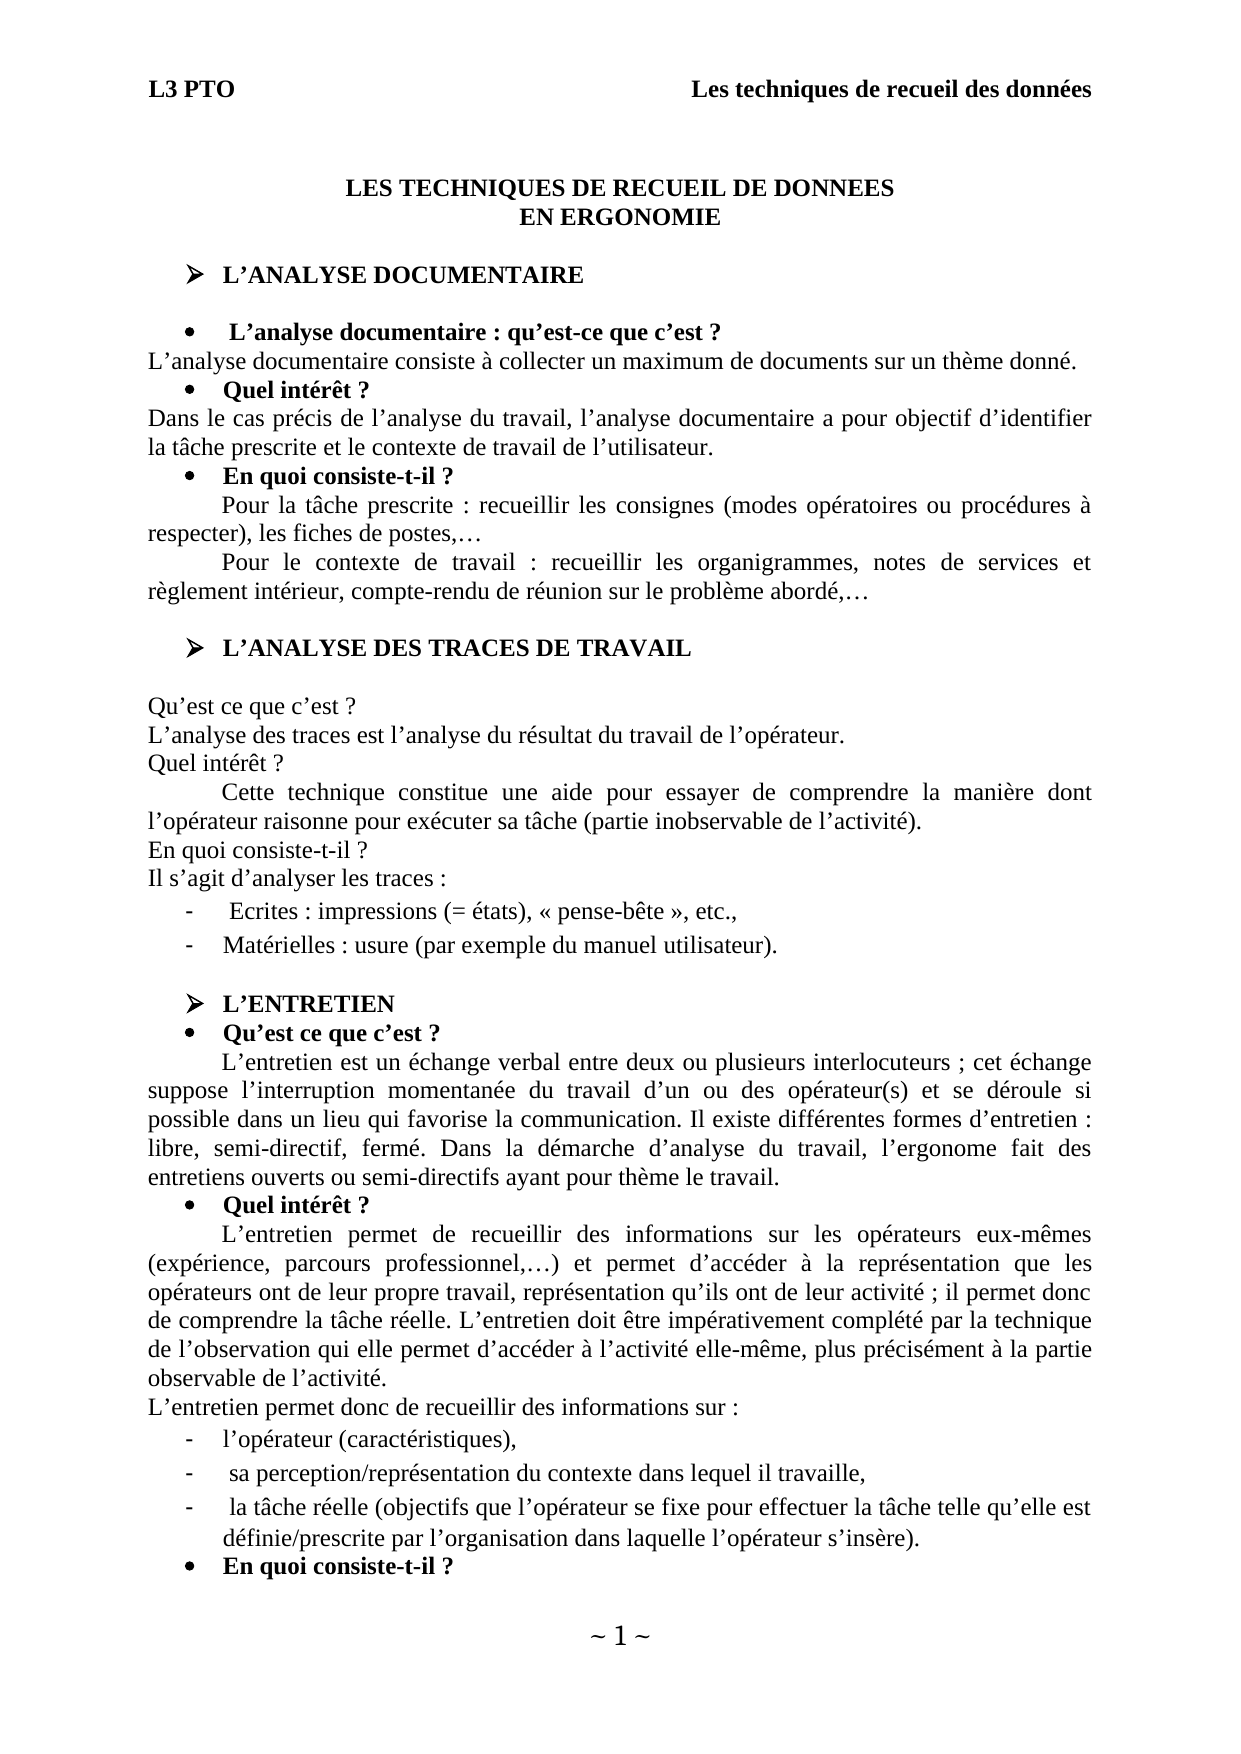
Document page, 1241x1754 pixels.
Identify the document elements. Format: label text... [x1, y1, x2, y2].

text Pour le contexte de travail : recueillir les organigrammes, notes de services et règlement intérieur, compte-rendu de réunion sur le problème abordé,… [148, 547, 1093, 605]
list sa perception/représentation du contexte dans lequel il travaille, [185, 1454, 1093, 1488]
list Quel intérêt ? [185, 375, 1093, 403]
list Qu’est ce que c’est ? [185, 1018, 1093, 1047]
text LES TECHNIQUES DE RECUEIL DE DONNEES [148, 173, 1093, 202]
list Matérielles : usure (par exemple du manuel utilisateur). [185, 926, 1093, 960]
text EN ERGONOMIE [148, 202, 1093, 231]
text L’analyse des traces est l’analyse du résultat du travail de l’opérateur. [148, 720, 1093, 748]
text L’entretien permet de recueillir des informations sur les opérateurs eux-mêmes (expérience, parcours professionnel,…) et permet d’accéder à la représentation que les opérateurs ont de leur propre travail, représentation qu’ils ont de leur activité ; il permet donc de comprendre la tâche réelle. L’entretien doit être impérativement complété par la technique de l’observation qui elle permet d’accéder à l’activité elle-même, plus précisément à la partie observable de l’activité. [148, 1219, 1093, 1392]
list En quoi consiste-t-il ? [185, 461, 1093, 490]
text Dans le cas précis de l’analyse du travail, l’analyse documentaire a pour objectif d’identifier la tâche prescrite et le contexte de travail de l’utilisateur. [148, 403, 1093, 461]
text L’entretien permet donc de recueillir des informations sur : [148, 1392, 1093, 1420]
list L’ENTRETIEN [185, 989, 1093, 1018]
text Cette technique constitue une aide pour essayer de comprendre la manière dont l’opérateur raisonne pour exécuter sa tâche (partie inobservable de l’activité). [148, 777, 1093, 835]
text Pour la tâche prescrite : recueillir les consignes (modes opératoires ou procédures à respecter), les fiches de postes,… [148, 490, 1093, 547]
list En quoi consiste-t-il ? [185, 1551, 1093, 1580]
list l’opérateur (caractéristiques), [185, 1420, 1093, 1454]
list Ecrites : impressions (= états), « pense-bête », etc., [185, 892, 1093, 926]
list L’ANALYSE DES TRACES DE TRAVAIL [185, 633, 1093, 662]
text Il s’agit d’analyser les traces : [148, 863, 1093, 892]
text L’entretien est un échange verbal entre deux ou plusieurs interlocuteurs ; cet échange suppose l’interruption momentanée du travail d’un ou des opérateur(s) et se déroule si possible dans un lieu qui favorise la communication. Il existe différentes formes d’entretien : libre, semi-directif, fermé. Dans la démarche d’analyse du travail, l’ergonome fait des entretiens ouverts ou semi-directifs ayant pour thème le travail. [148, 1047, 1093, 1190]
list la tâche réelle (objectifs que l’opérateur se fixe pour effectuer la tâche telle qu’elle est définie/prescrite par l’organisation dans laquelle l’opérateur s’insère). [185, 1488, 1093, 1551]
text L’analyse documentaire consiste à collecter un maximum de documents sur un thème donné. [148, 346, 1093, 375]
text Quel intérêt ? [148, 748, 1093, 777]
text En quoi consiste-t-il ? [148, 835, 1093, 863]
list L’ANALYSE DOCUMENTAIRE [185, 260, 1093, 288]
list L’analyse documentaire : qu’est-ce que c’est ? [185, 317, 1093, 346]
text Qu’est ce que c’est ? [148, 691, 1093, 720]
list Quel intérêt ? [185, 1190, 1093, 1219]
